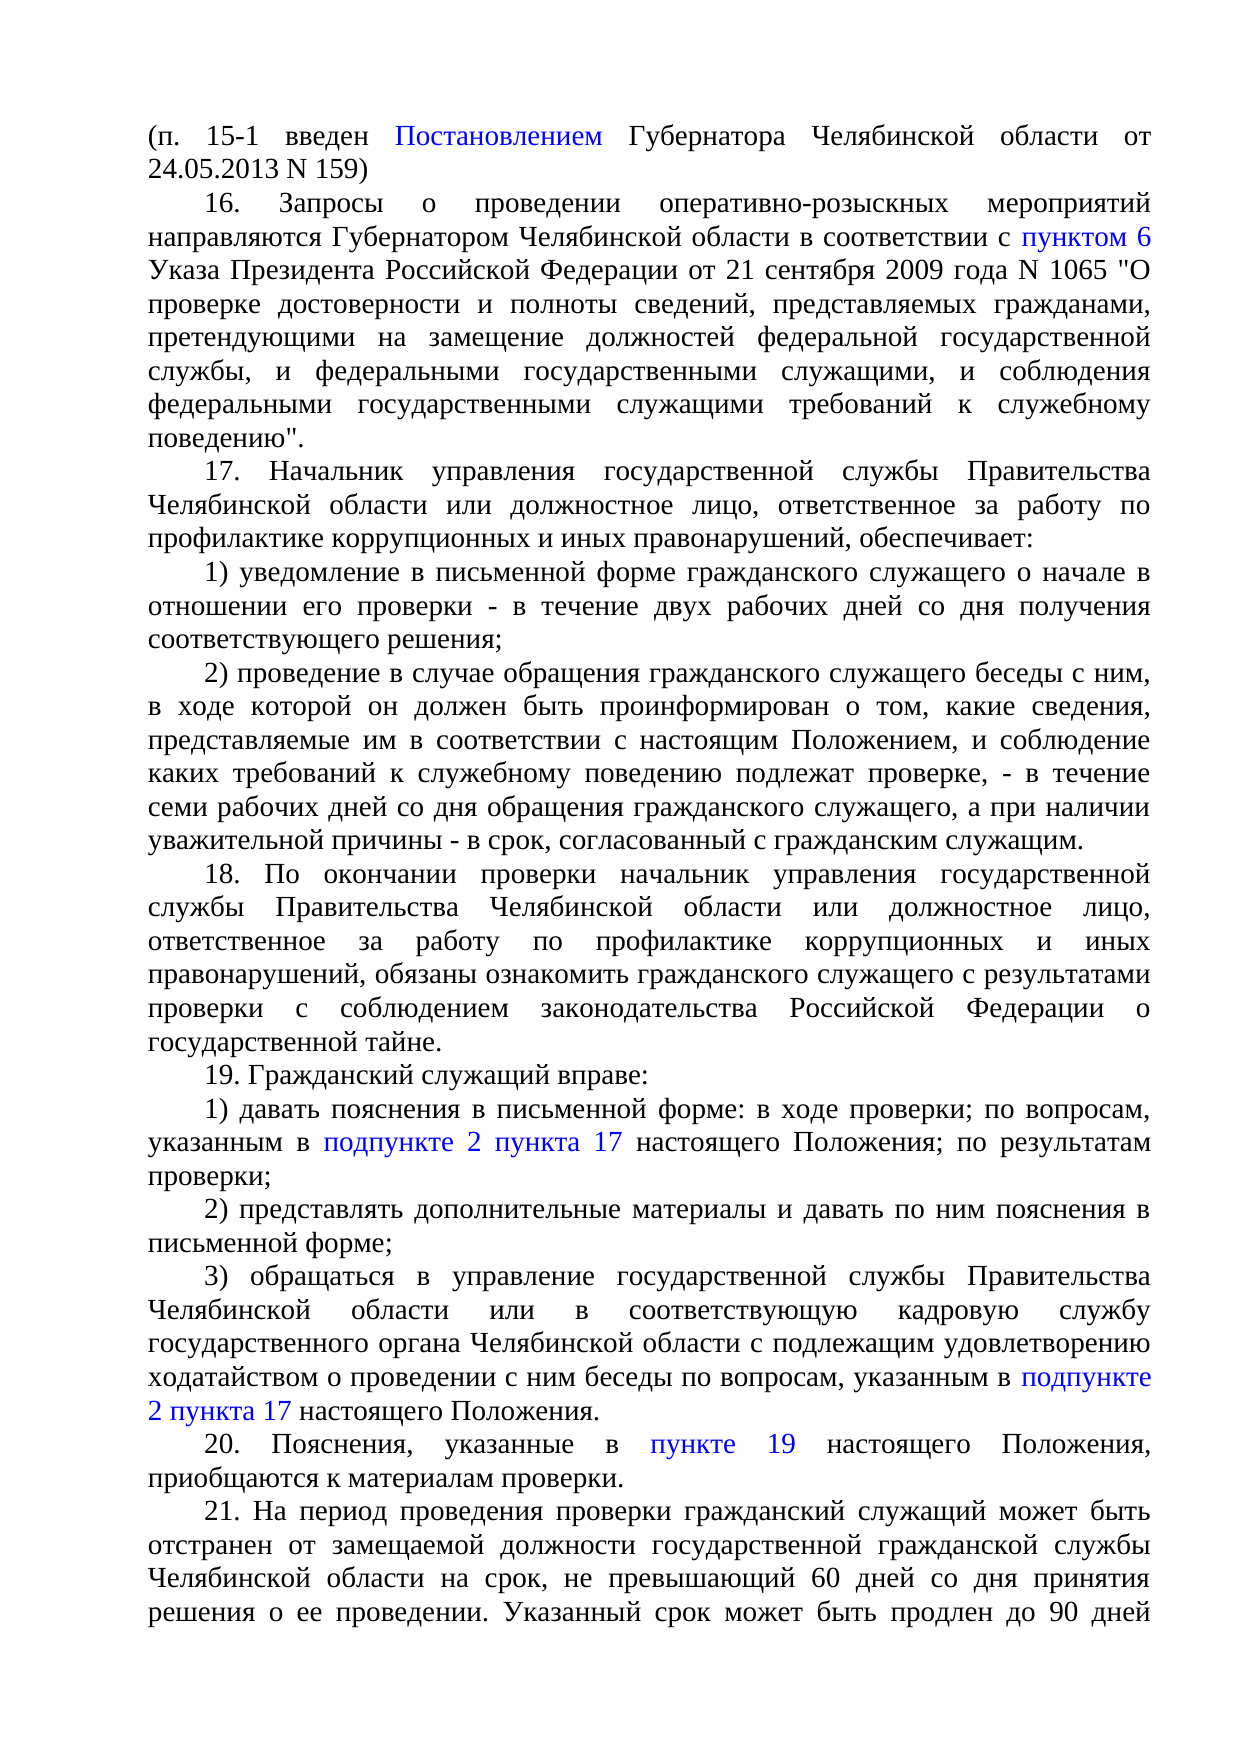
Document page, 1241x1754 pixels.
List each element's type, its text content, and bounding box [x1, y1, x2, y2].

text 3) обращаться в управление государственной службы Правительства Челябинской области или в соответствующую кадровую службу государственного органа Челябинской области с подлежащим удовлетворению ходатайством о проведении с ним беседы по вопросам, указанным в подпункте 2 пункта 17 настоящего Положения. [148, 1258, 1152, 1426]
text 17. Начальник управления государственной службы Правительства Челябинской области или должностное лицо, ответственное за работу по профилактике коррупционных и иных правонарушений, обеспечивает: [148, 453, 1152, 554]
text 19. Гражданский служащий вправе: [148, 1057, 1152, 1091]
text 2) проведение в случае обращения гражданского служащего беседы с ним, в ходе которой он должен быть проинформирован о том, какие сведения, представляемые им в соответствии с настоящим Положением, и соблюдение каких требований к служебному поведению подлежат проверке, - в течение семи рабочих дней со дня обращения гражданского служащего, а при наличии уважительной причины - в срок, согласованный с гражданским служащим. [148, 655, 1152, 856]
text 1) давать пояснения в письменной форме: в ходе проверки; по вопросам, указанным в подпункте 2 пункта 17 настоящего Положения; по результатам проверки; [148, 1091, 1152, 1191]
text 1) уведомление в письменной форме гражданского служащего о начале в отношении его проверки - в течение двух рабочих дней со дня получения соответствующего решения; [148, 554, 1152, 655]
text 20. Пояснения, указанные в пункте 19 настоящего Положения, приобщаются к материалам проверки. [148, 1426, 1152, 1493]
text 18. По окончании проверки начальник управления государственной службы Правительства Челябинской области или должностное лицо, ответственное за работу по профилактике коррупционных и иных правонарушений, обязаны ознакомить гражданского служащего с результатами проверки с соблюдением законодательства Российской Федерации о государственной тайне. [148, 856, 1152, 1057]
text 16. Запросы о проведении оперативно-розыскных мероприятий направляются Губернатором Челябинской области в соответствии с пунктом 6 Указа Президента Российской Федерации от 21 сентября 2009 года N 1065 "О проверке достоверности и полноты сведений, представляемых гражданами, претендующими на замещение должностей федеральной государственной службы, и федеральными государственными служащими, и соблюдения федеральными государственными служащими требований к служебному поведению". [148, 185, 1152, 453]
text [148, 1493, 1152, 1627]
text (п. 15-1 введен Постановлением Губернатора Челябинской области от 24.05.2013 N 159) [148, 118, 1152, 185]
text 2) представлять дополнительные материалы и давать по ним пояснения в письменной форме; [148, 1191, 1152, 1258]
